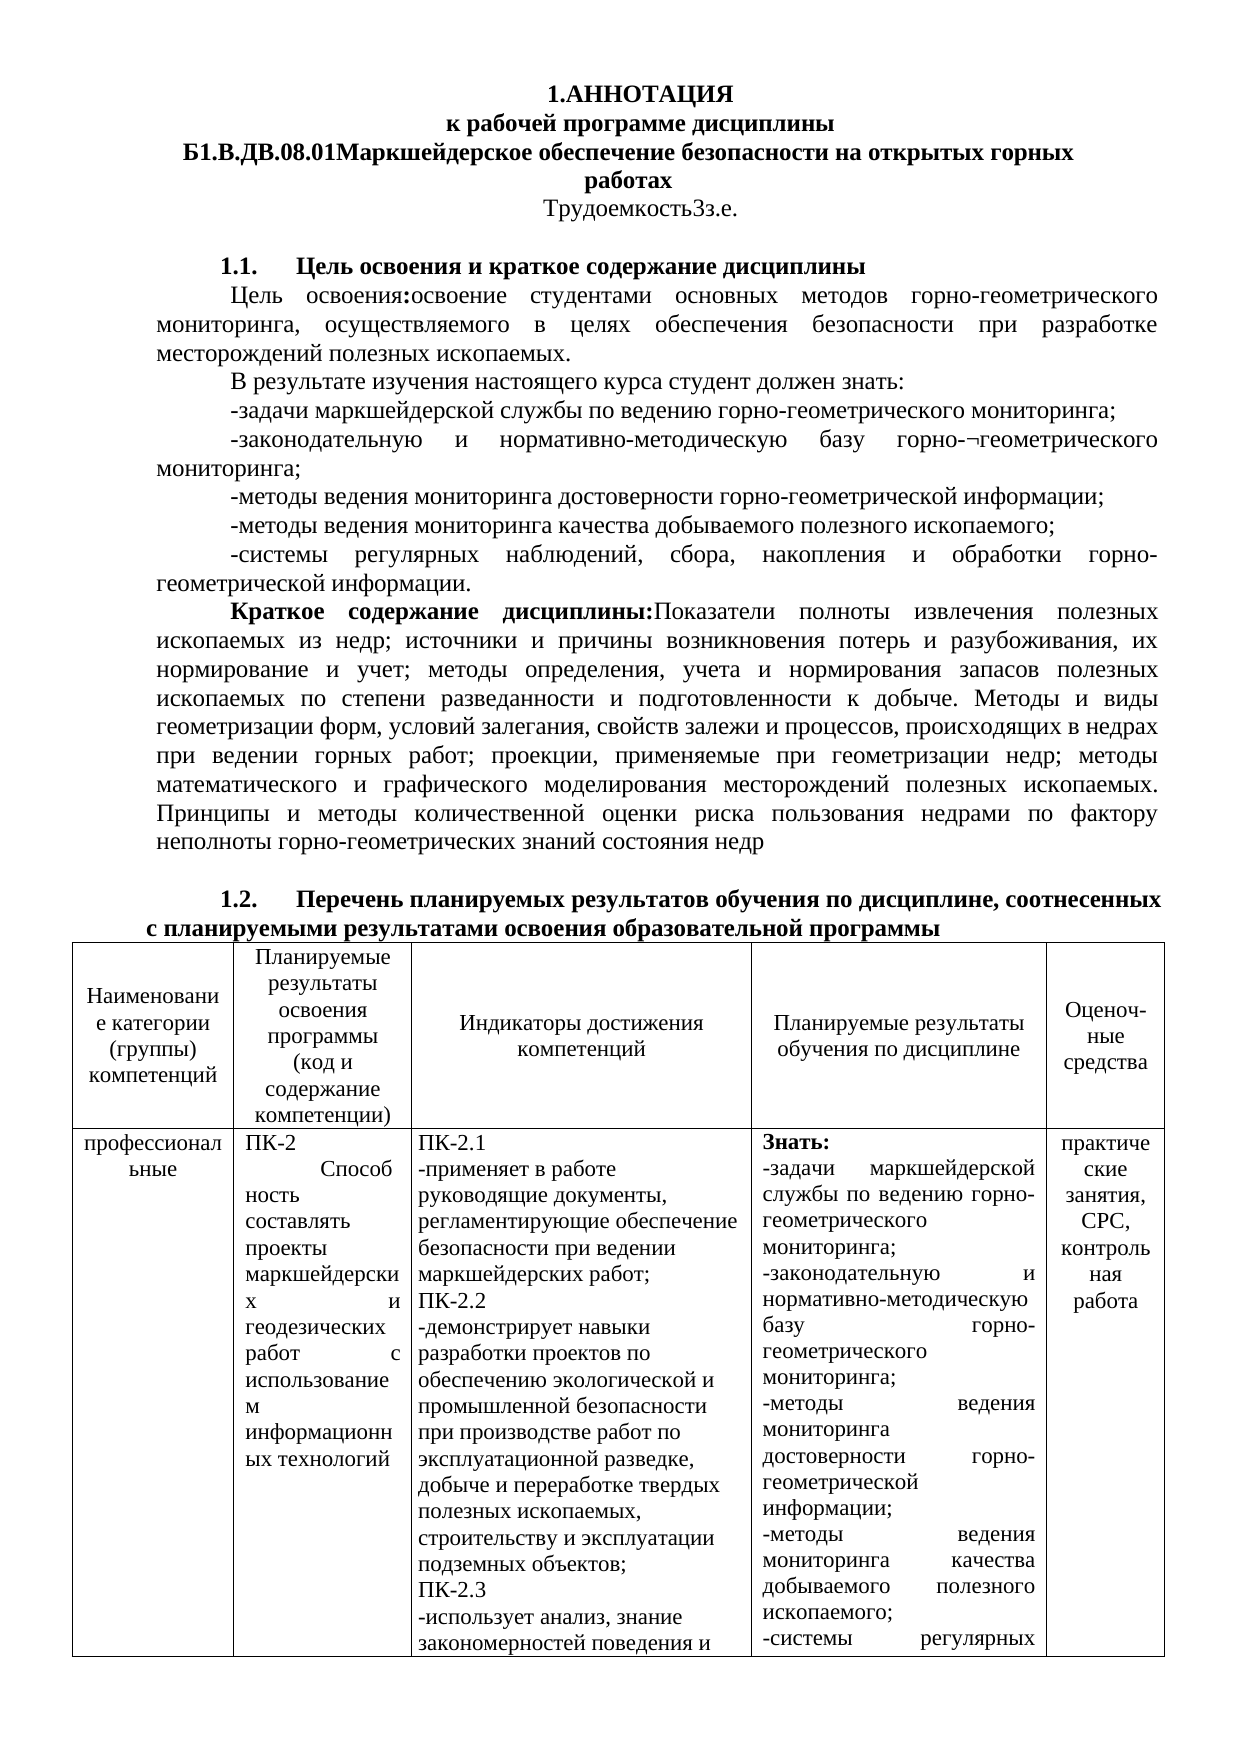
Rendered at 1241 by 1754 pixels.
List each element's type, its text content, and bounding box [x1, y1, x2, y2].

table_header Наименование категории (группы) компетенций [73, 943, 233, 1127]
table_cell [1047, 1129, 1164, 1656]
text Краткое содержание дисциплины:Показатели полноты извлечения полезных ископаемых из недр; источники и причины возникновения потерь и разубоживания, их нормирование и учет; методы определения, учета и нормирования запасов полезных ископаемых по степени разведанности и подготовленности к добыче. Методы и виды геометризации форм, условий залегания, свойств залежи и процессов, происходящих в недрах при ведении горных работ; проекции, применяемые при геометризации недр; методы математического и графического моделирования месторождений полезных ископаемых. Принципы и методы количественной оценки риска пользования недрами по фактору неполноты горно-геометрических знаний состояния недр [156, 596, 1159, 855]
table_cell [234, 1129, 411, 1656]
subtitle 1.АННОТАЦИЯ [146, 79, 1134, 108]
subtitle Перечень планируемых результатов обучения по дисциплине, соотнесенных с планируемыми результатами освоения образовательной программы [146, 884, 1164, 942]
text Б1.В.ДВ.08.01Маркшейдерское обеспечение безопасности на открытых горных работах [146, 137, 1111, 194]
text Трудоемкость3з.е. [146, 194, 1134, 222]
table_header Индикаторы достижения компетенций [412, 943, 751, 1127]
text Цель освоения:освоение студентами основных методов горно-геометрического мониторинга, осуществляемого в целях обеспечения безопасности при разработке месторождений полезных ископаемых. [156, 280, 1158, 366]
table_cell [752, 1129, 1046, 1656]
table_header Планируемые результаты обучения по дисциплине [752, 943, 1046, 1127]
text -законодательную и нормативно-методическую базу горно-¬геометрического мониторинга; [156, 424, 1158, 481]
text -методы ведения мониторинга достоверности горно-геометрической информации; [156, 481, 1158, 510]
subtitle Цель освоения и краткое содержание дисциплины [146, 252, 1169, 280]
text -задачи маркшейдерской службы по ведению горно-геометрического мониторинга; [156, 395, 1158, 424]
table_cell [412, 1129, 751, 1656]
text -методы ведения мониторинга качества добываемого полезного ископаемого; [156, 510, 1158, 539]
text к рабочей программе дисциплины [146, 108, 1134, 137]
table_cell профессиональные [73, 1129, 233, 1656]
text В результате изучения настоящего курса студент должен знать: [156, 366, 1158, 395]
text -системы регулярных наблюдений, сбора, накопления и обработки горно-геометрической информации. [156, 539, 1158, 596]
table_header Планируемые результаты освоения программы (код и содержание компетенции) [234, 943, 411, 1127]
table_header Оценоч-ные средства [1047, 943, 1164, 1127]
